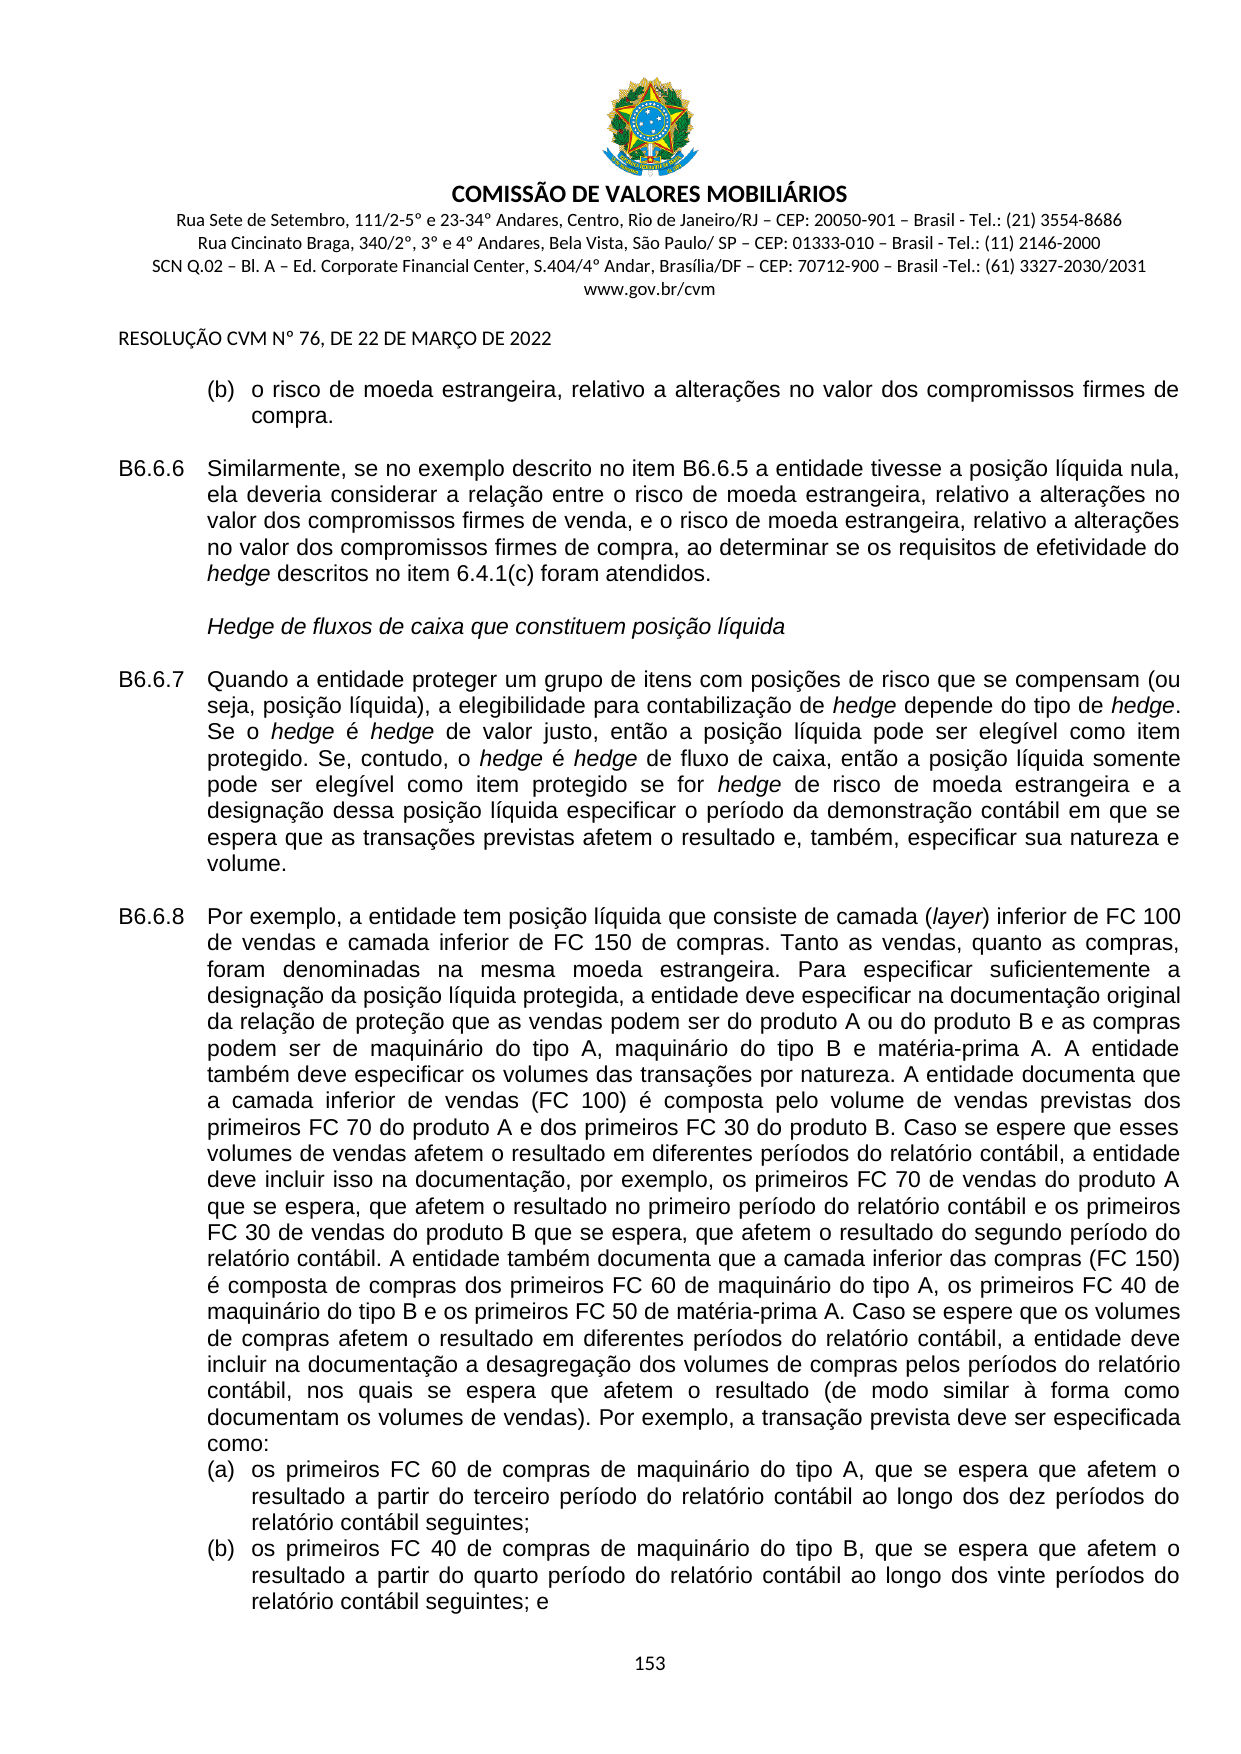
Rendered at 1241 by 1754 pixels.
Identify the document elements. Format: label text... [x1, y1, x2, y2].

text B6.6.7 Quando a entidade proteger um grupo de itens com posições de risco que se compensam (ou seja, posição líquida), a elegibilidade para contabilização de hedge depende do tipo de hedge. Se o hedge é hedge de valor justo, então a posição líquida pode ser elegível como item protegido. Se, contudo, o hedge é hedge de fluxo de caixa, então a posição líquida somente pode ser elegível como item protegido se for hedge de risco de moeda estrangeira e a designação dessa posição líquida especificar o período da demonstração contábil em que se espera que as transações previstas afetem o resultado e, também, especificar sua natureza e volume. [118, 666, 1181, 876]
text (b) os primeiros FC 40 de compras de maquinário do tipo B, que se espera que afetem o resultado a partir do quarto período do relatório contábil ao longo dos vinte períodos do relatório contábil seguintes; e [207, 1535, 1181, 1614]
text Hedge de fluxos de caixa que constituem posição líquida [207, 613, 1181, 639]
text B6.6.8 Por exemplo, a entidade tem posição líquida que consiste de camada (layer) inferior de FC 100 de vendas e camada inferior de FC 150 de compras. Tanto as vendas, quanto as compras, foram denominadas na mesma moeda estrangeira. Para especificar suficientemente a designação da posição líquida protegida, a entidade deve especificar na documentação original da relação de proteção que as vendas podem ser do produto A ou do produto B e as compras podem ser de maquinário do tipo A, maquinário do tipo B e matéria-prima A. A entidade também deve especificar os volumes das transações por natureza. A entidade documenta que a camada inferior de vendas (FC 100) é composta pelo volume de vendas previstas dos primeiros FC 70 do produto A e dos primeiros FC 30 do produto B. Caso se espere que esses volumes de vendas afetem o resultado em diferentes períodos do relatório contábil, a entidade deve incluir isso na documentação, por exemplo, os primeiros FC 70 de vendas do produto A que se espera, que afetem o resultado no primeiro período do relatório contábil e os primeiros FC 30 de vendas do produto B que se espera, que afetem o resultado do segundo período do relatório contábil. A entidade também documenta que a camada inferior das compras (FC 150) é composta de compras dos primeiros FC 60 de maquinário do tipo A, os primeiros FC 40 de maquinário do tipo B e os primeiros FC 50 de matéria-prima A. Caso se espere que os volumes de compras afetem o resultado em diferentes períodos do relatório contábil, a entidade deve incluir na documentação a desagregação dos volumes de compras pelos períodos do relatório contábil, nos quais se espera que afetem o resultado (de modo similar à forma como documentam os volumes de vendas). Por exemplo, a transação prevista deve ser especificada como: [118, 903, 1181, 1456]
picture [598, 75, 702, 179]
text (a) os primeiros FC 60 de compras de maquinário do tipo A, que se espera que afetem o resultado a partir do terceiro período do relatório contábil ao longo dos dez períodos do relatório contábil seguintes; [207, 1456, 1181, 1535]
text (b) o risco de moeda estrangeira, relativo a alterações no valor dos compromissos firmes de compra. [207, 376, 1181, 428]
text B6.6.6 Similarmente, se no exemplo descrito no item B6.6.5 a entidade tivesse a posição líquida nula, ela deveria considerar a relação entre o risco de moeda estrangeira, relativo a alterações no valor dos compromissos firmes de venda, e o risco de moeda estrangeira, relativo a alterações no valor dos compromissos firmes de compra, ao determinar se os requisitos de efetividade do hedge descritos no item 6.4.1(c) foram atendidos. [118, 455, 1181, 587]
